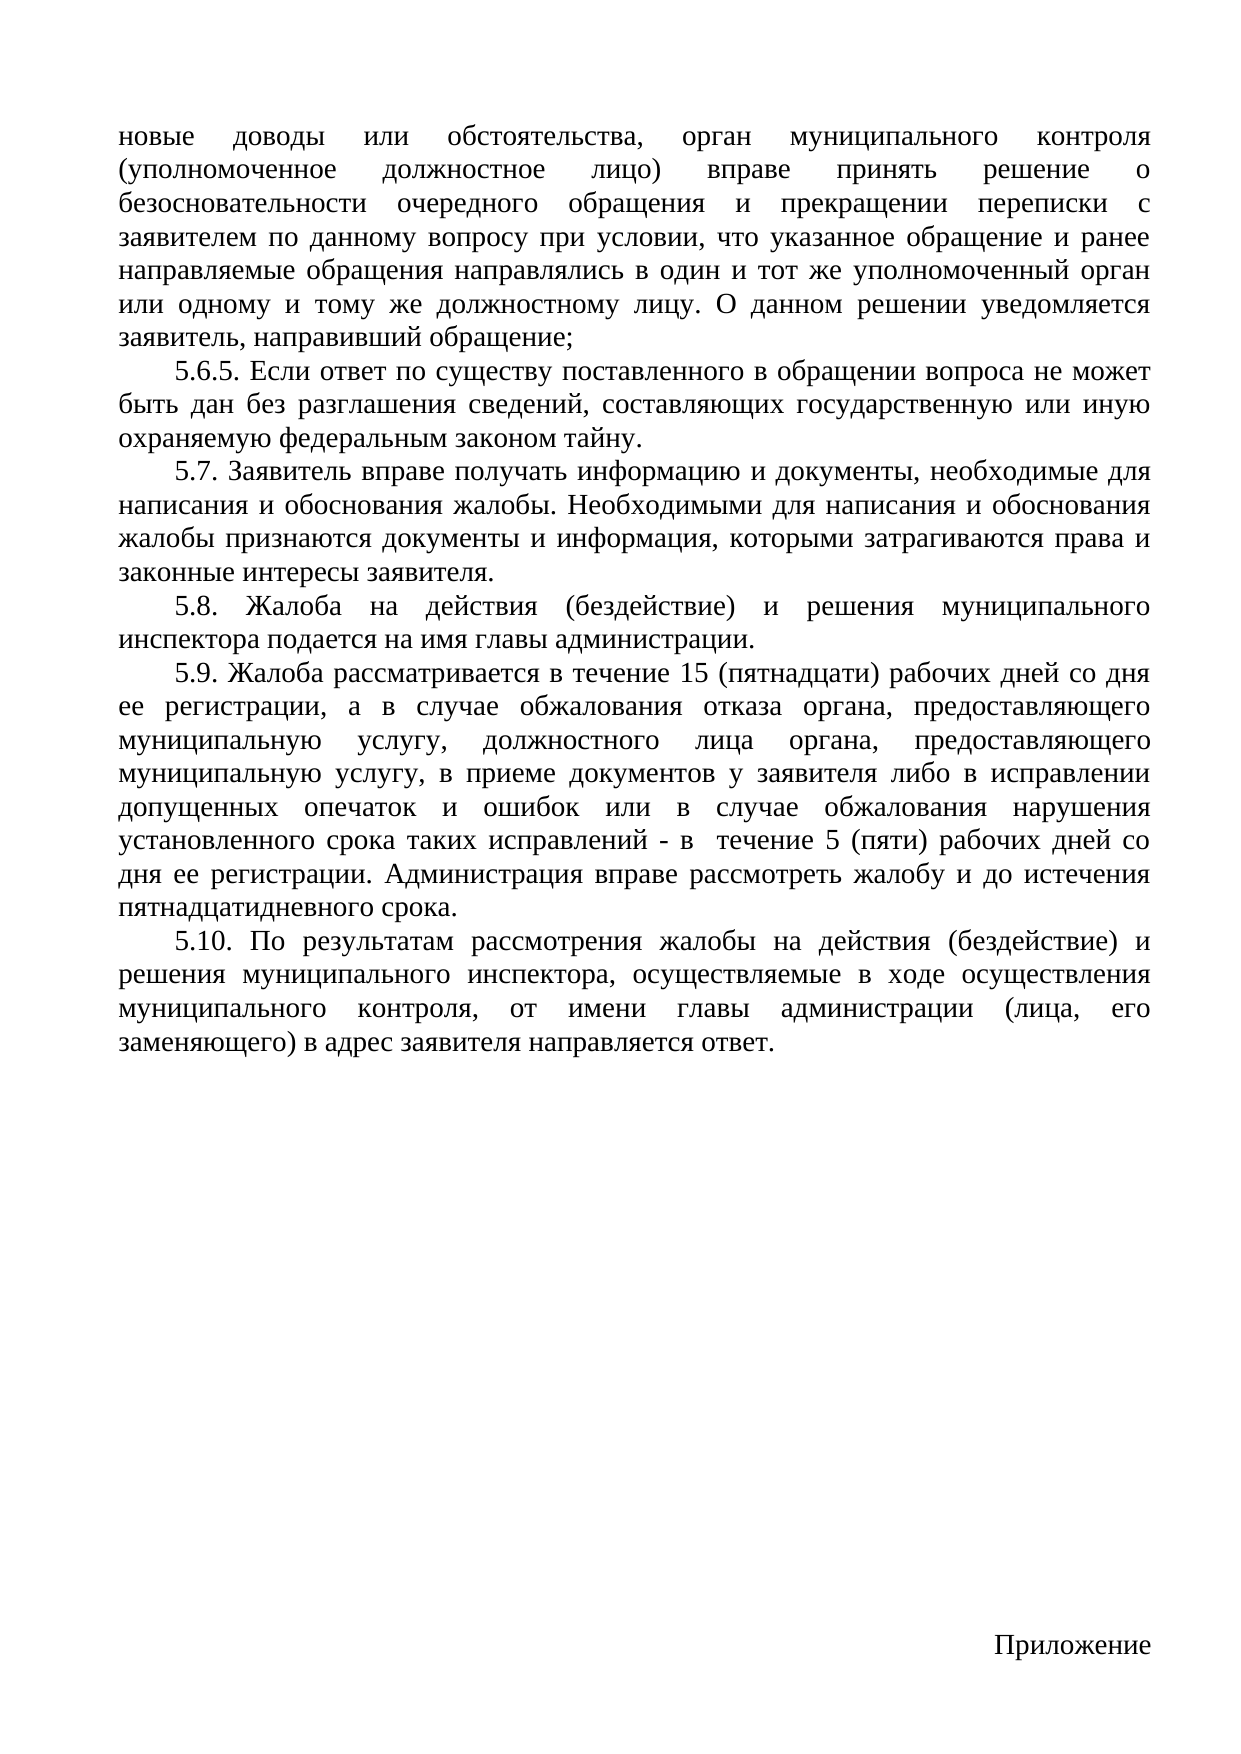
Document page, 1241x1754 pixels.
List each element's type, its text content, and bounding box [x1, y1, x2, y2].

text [118, 118, 1152, 353]
text Приложение [118, 1627, 1152, 1661]
text 5.8. Жалоба на действия (бездействие) и решения муниципального инспектора подается на имя главы администрации. [118, 588, 1152, 655]
text 5.9. Жалоба рассматривается в течение 15 (пятнадцати) рабочих дней со дня ее регистрации, а в случае обжалования отказа органа, предоставляющего муниципальную услугу, должностного лица органа, предоставляющего муниципальную услугу, в приеме документов у заявителя либо в исправлении допущенных опечаток и ошибок или в случае обжалования нарушения установленного срока таких исправлений - в течение 5 (пяти) рабочих дней со дня ее регистрации. Администрация вправе рассмотреть жалобу и до истечения пятнадцатидневного срока. [118, 655, 1152, 923]
text 5.7. Заявитель вправе получать информацию и документы, необходимые для написания и обоснования жалобы. Необходимыми для написания и обоснования жалобы признаются документы и информация, которыми затрагиваются права и законные интересы заявителя. [118, 453, 1152, 588]
text 5.6.5. Если ответ по существу поставленного в обращении вопроса не может быть дан без разглашения сведений, составляющих государственную или иную охраняемую федеральным законом тайну. [118, 353, 1152, 453]
text 5.10. По результатам рассмотрения жалобы на действия (бездействие) и решения муниципального инспектора, осуществляемые в ходе осуществления муниципального контроля, от имени главы администрации (лица, его заменяющего) в адрес заявителя направляется ответ. [118, 923, 1152, 1057]
